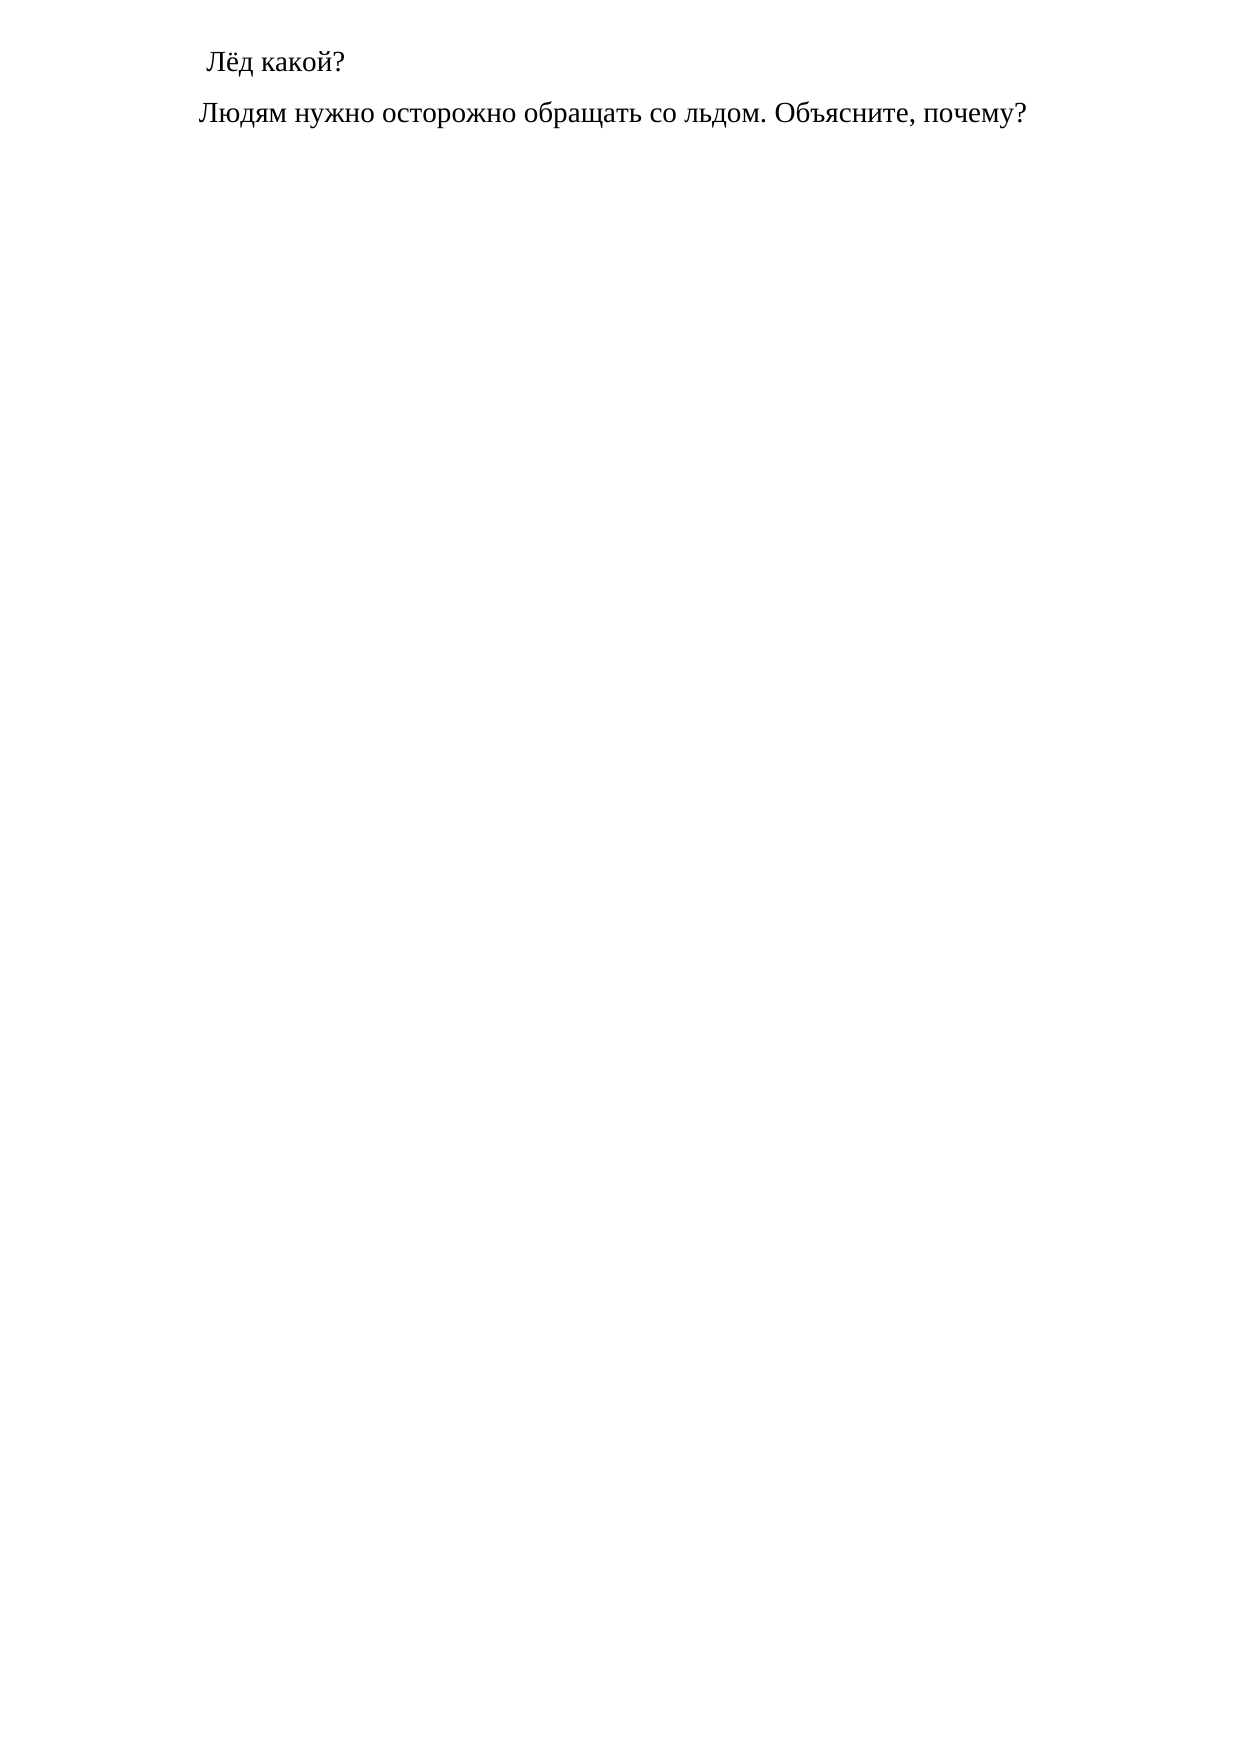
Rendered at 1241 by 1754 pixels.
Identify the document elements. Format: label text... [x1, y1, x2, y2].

text Лёд какой? [89, 44, 1181, 78]
text Людям нужно осторожно обращать со льдом. Объясните, почему? [89, 95, 1181, 128]
